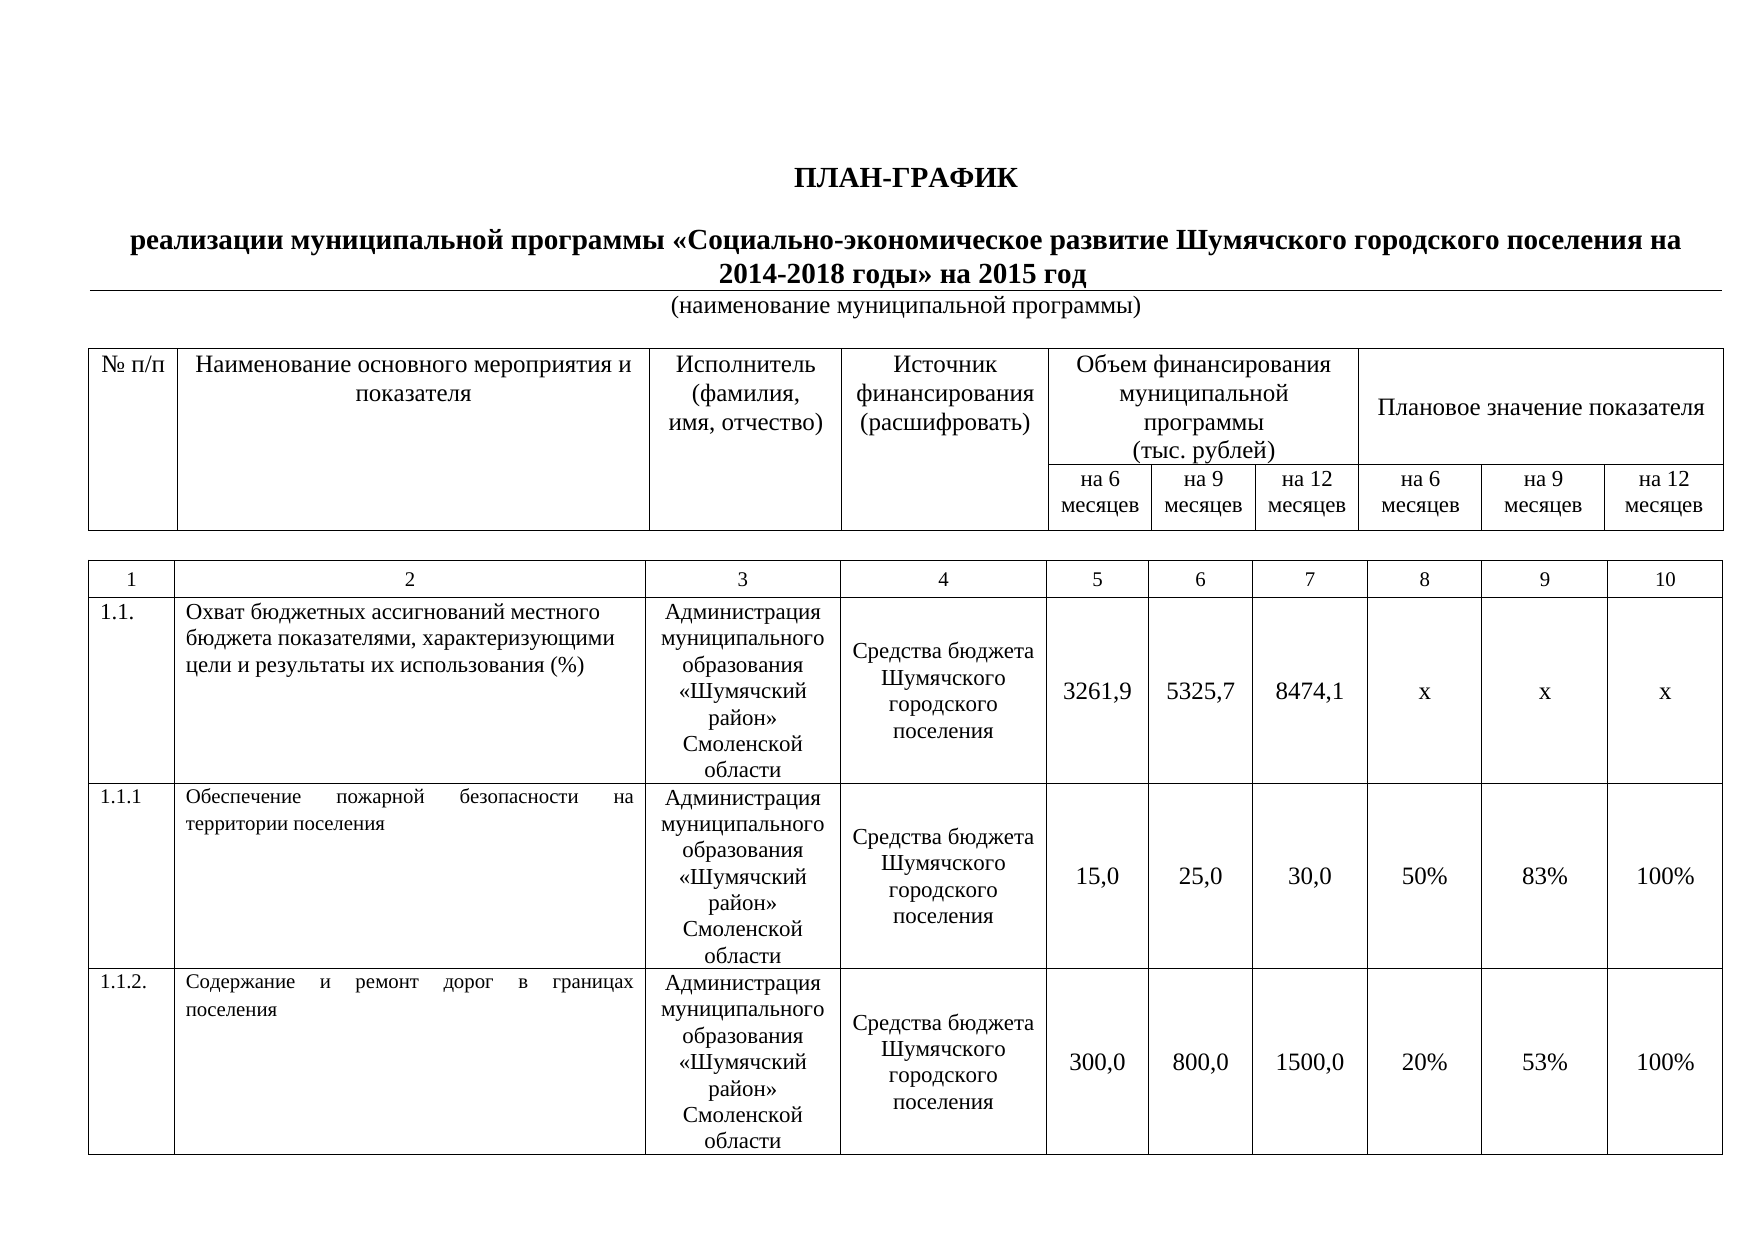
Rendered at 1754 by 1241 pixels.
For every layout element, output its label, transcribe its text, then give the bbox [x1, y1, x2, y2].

table_cell 1.1.2. [89, 969, 174, 1154]
table_cell х [1482, 598, 1607, 783]
table_cell Наименование основного мероприятия и показателя [178, 349, 649, 530]
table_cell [646, 969, 840, 1154]
table_cell на 6 месяцев [1359, 465, 1481, 530]
table_cell 53% [1482, 969, 1607, 1154]
table_cell на 12 месяцев [1256, 465, 1358, 530]
table_header 9 [1482, 561, 1607, 597]
table_header 10 [1608, 561, 1722, 597]
table_cell на 9 месяцев [1152, 465, 1255, 530]
table_cell № п/п [89, 349, 177, 530]
table_cell Исполнитель (фамилия, имя, отчество) [650, 349, 841, 530]
table_cell реализации муниципальной программы «Социально-экономическое развитие Шумячского городского поселения на 2014-2018 годы» на 2015 год [89, 223, 1723, 289]
table_cell Средства бюджета Шумячского городского поселения [841, 784, 1046, 968]
table_header ПЛАН-ГРАФИК [89, 127, 1723, 222]
table_header 8 [1368, 561, 1481, 597]
table_cell 30,0 [1253, 784, 1367, 968]
table_cell Объем финансирования муниципальной программы (тыс. рублей) [1049, 349, 1358, 464]
table_cell 20% [1368, 969, 1481, 1154]
table_cell на 9 месяцев [1482, 465, 1604, 530]
table_cell (наименование муниципальной программы) [89, 290, 1723, 348]
table_cell 8474,1 [1253, 598, 1367, 783]
table_cell Источник финансирования (расшифровать) [842, 349, 1048, 530]
table_cell 1500,0 [1253, 969, 1367, 1154]
table_cell 1.1.1 [89, 784, 174, 968]
table_header 7 [1253, 561, 1367, 597]
table_cell 5325,7 [1149, 598, 1252, 783]
table_header 6 [1149, 561, 1252, 597]
table_header 4 [841, 561, 1046, 597]
table_cell Содержание и ремонт дорог в границах поселения [175, 969, 645, 1154]
table_cell Средства бюджета Шумячского городского поселения [841, 598, 1046, 783]
table_cell Администрация муниципального образования «Шумячский район» Смоленской области [646, 784, 840, 968]
table_cell на 6 месяцев [1049, 465, 1151, 530]
table_cell 100% [1608, 969, 1722, 1154]
table_cell Обеспечение пожарной безопасности на территории поселения [175, 784, 645, 968]
table_cell 100% [1608, 784, 1722, 968]
table_cell х [1368, 598, 1481, 783]
table_cell Администрация муниципального образования «Шумячский район» Смоленской области [646, 598, 840, 783]
table_cell 25,0 [1149, 784, 1252, 968]
table_cell Плановое значение показателя [1359, 349, 1723, 464]
table_cell 1.1. [89, 598, 174, 783]
table_cell 800,0 [1149, 969, 1252, 1154]
table_header 5 [1047, 561, 1148, 597]
table_header 1 [89, 561, 174, 597]
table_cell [841, 969, 1046, 1154]
table_cell 3261,9 [1047, 598, 1148, 783]
table_cell 83% [1482, 784, 1607, 968]
table_cell 300,0 [1047, 969, 1148, 1154]
table_header 2 [175, 561, 645, 597]
table_cell 15,0 [1047, 784, 1148, 968]
table_cell Охват бюджетных ассигнований местного бюджета показателями, характеризующими цели и результаты их использования (%) [175, 598, 645, 783]
table_cell 50% [1368, 784, 1481, 968]
table_cell х [1608, 598, 1722, 783]
table_cell на 12 месяцев [1605, 465, 1723, 530]
table_header 3 [646, 561, 840, 597]
